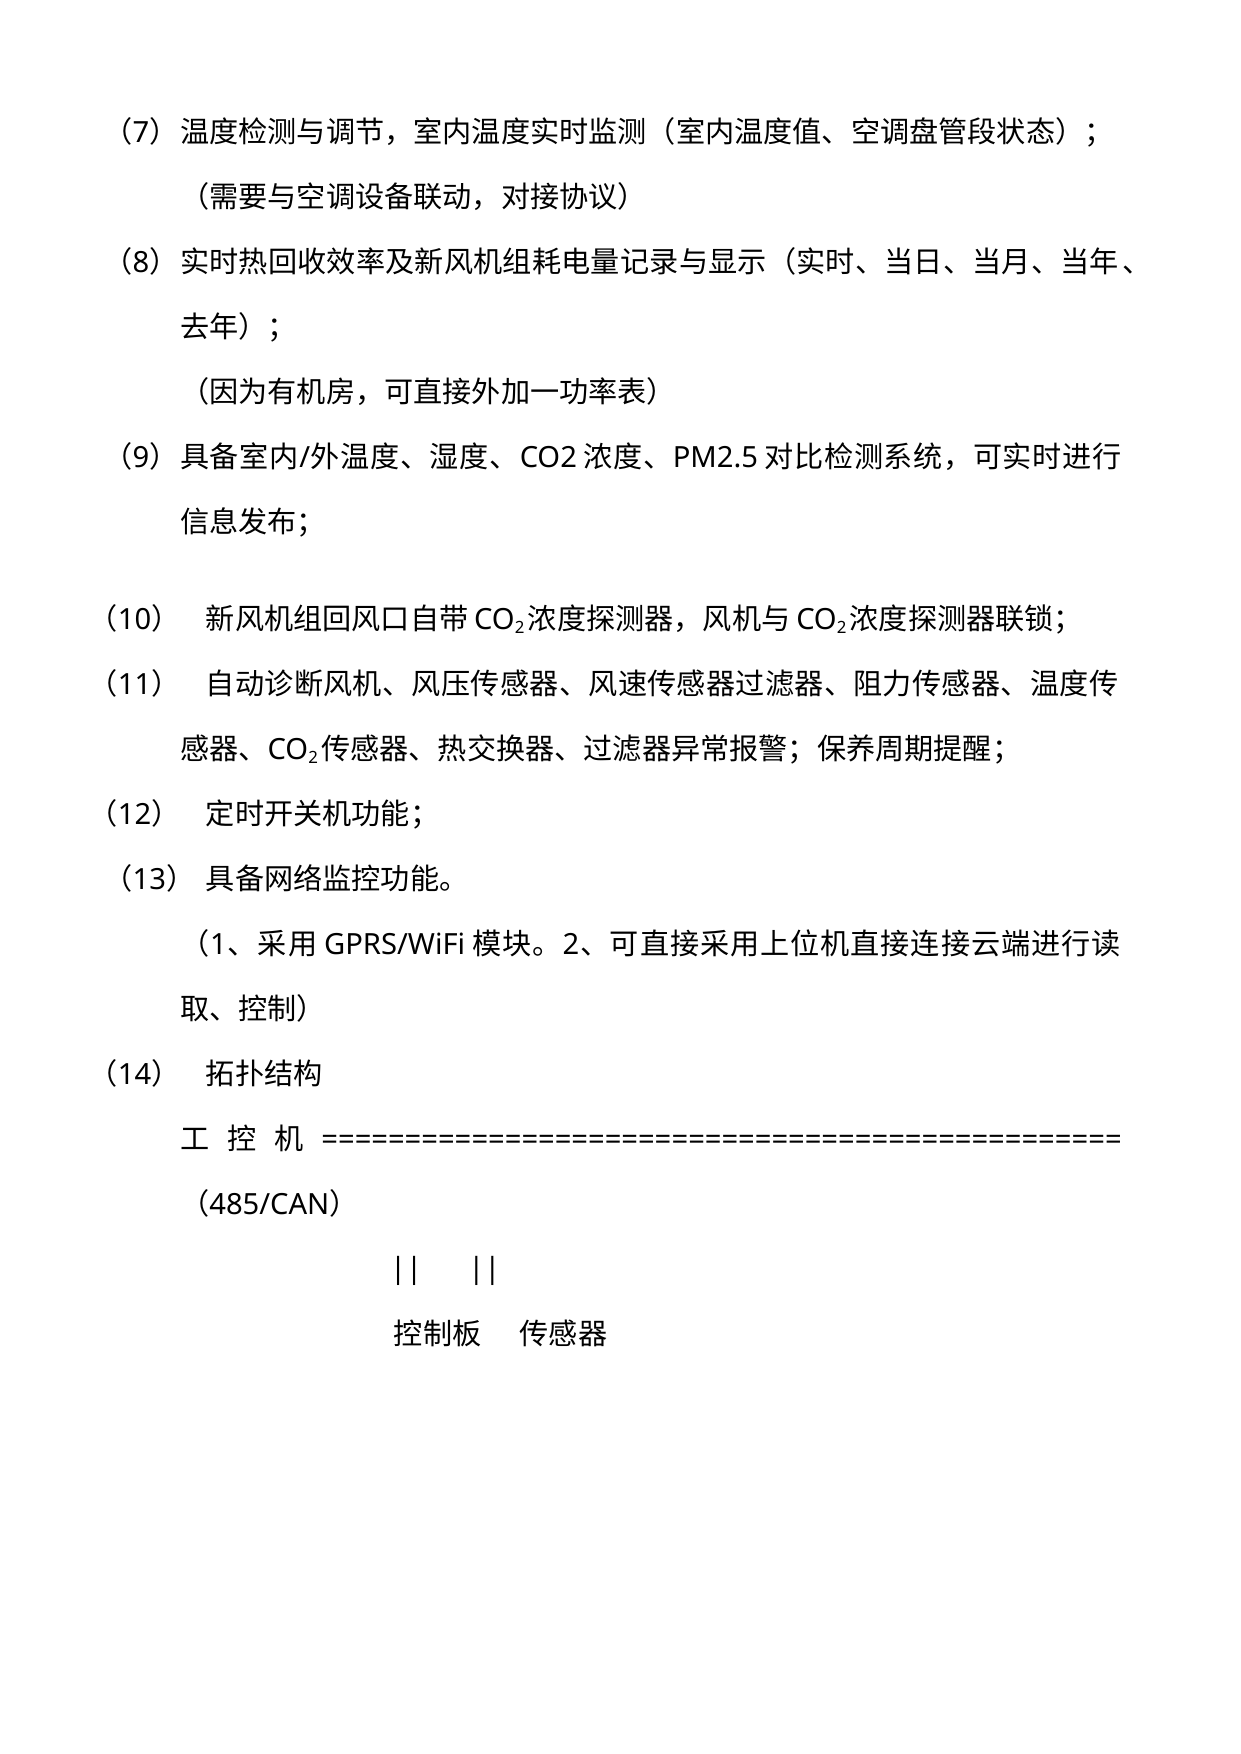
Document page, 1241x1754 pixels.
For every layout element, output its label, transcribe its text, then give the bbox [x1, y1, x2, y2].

list 温度检测与调节，室内温度实时监测（室内温度值、空调盘管段状态）； （需要与空调设备联动，对接协议） [103, 97, 1122, 227]
list 实时热回收效率及新风机组耗电量记录与显示（实时、当日、当月、当年、去年）； （因为有机房，可直接外加一功率表） [103, 227, 1122, 422]
list 具备室内/外温度、湿度、CO2浓度、PM2.5对比检测系统，可实时进行信息发布； [103, 422, 1122, 584]
list 新风机组回风口自带CO2浓度探测器，风机与CO2浓度探测器联锁； [88, 584, 1122, 649]
list 具备网络监控功能。 （1、采用GPRS/WiFi模块。2、可直接采用上位机直接连接云端进行读取、控制） [103, 844, 1122, 1039]
list 拓扑结构 工控机================================================（485/CAN） || || [88, 1039, 1122, 1299]
list 定时开关机功能； [88, 779, 1122, 844]
list 控制板 传感器 [118, 1299, 1122, 1364]
list 自动诊断风机、风压传感器、风速传感器过滤器、阻力传感器、温度传感器、CO2传感器、热交换器、过滤器异常报警；保养周期提醒； [88, 649, 1122, 779]
